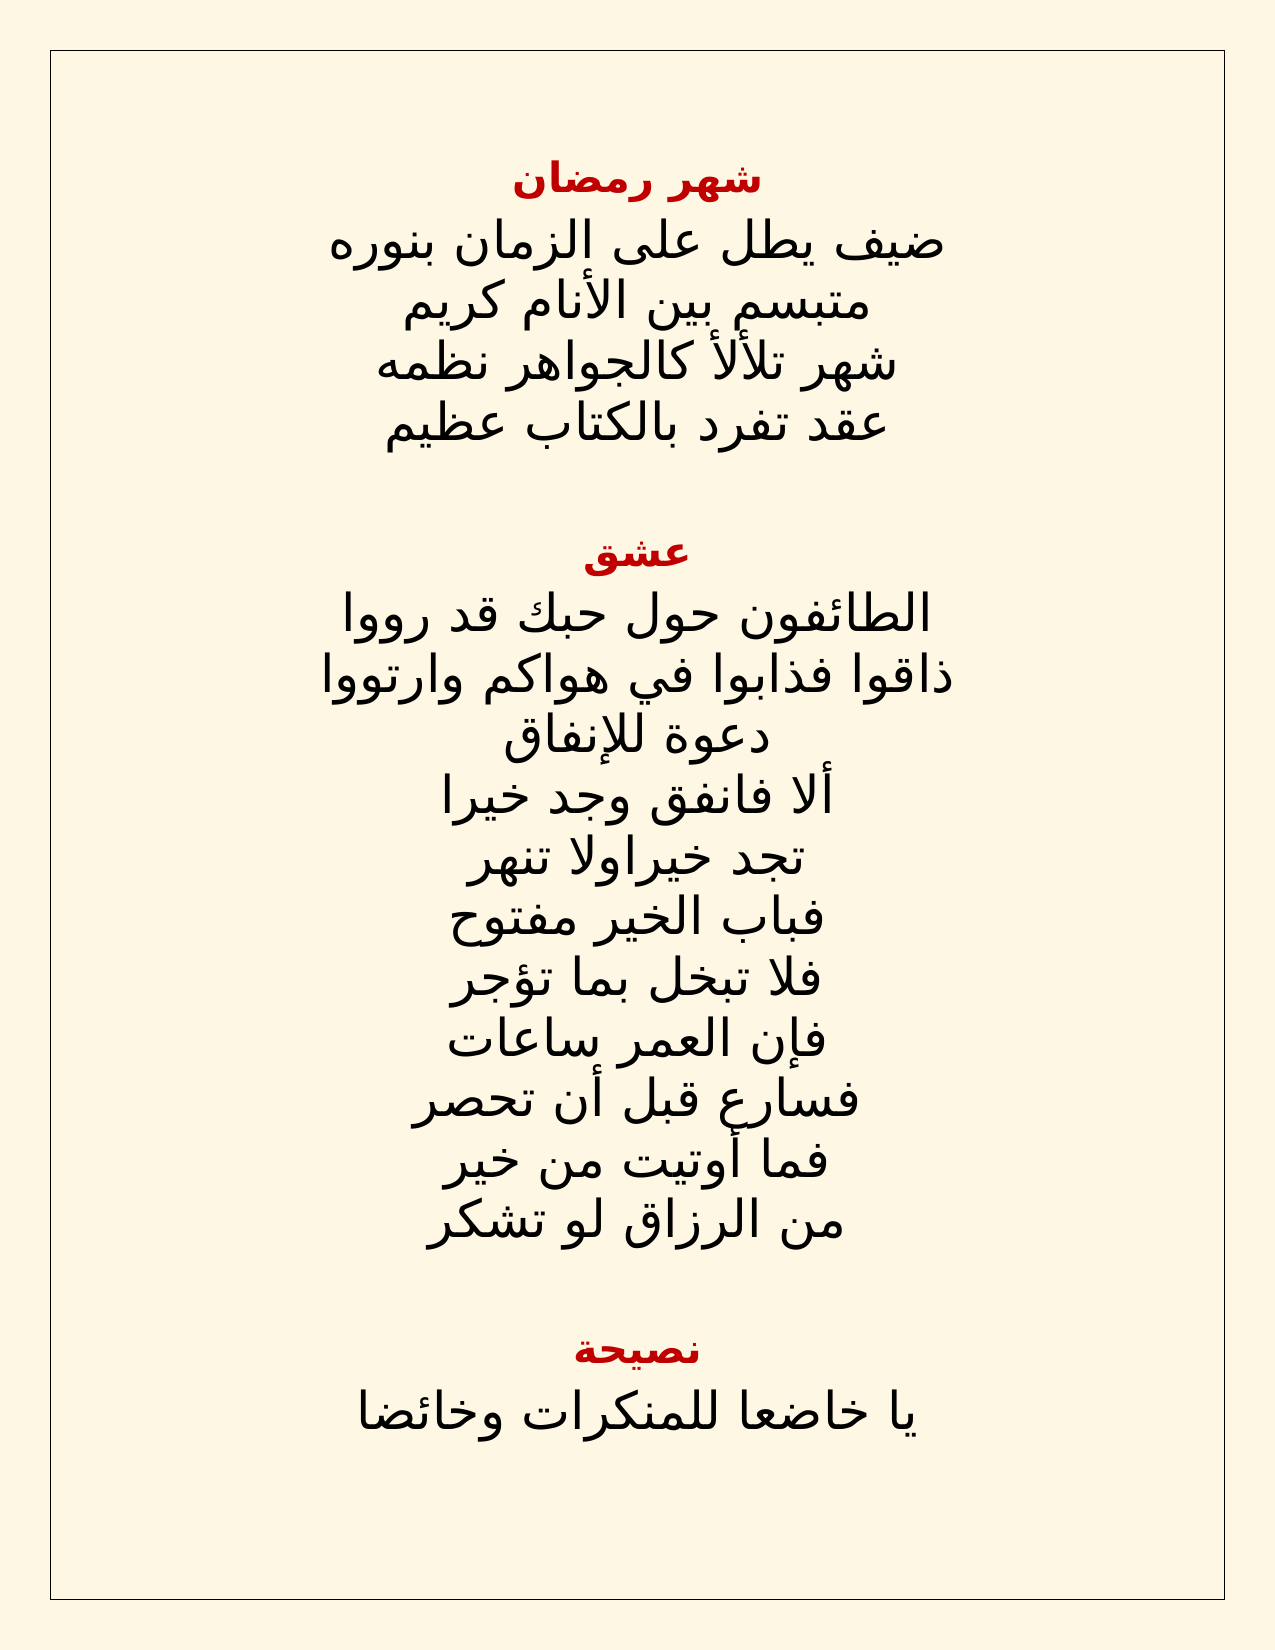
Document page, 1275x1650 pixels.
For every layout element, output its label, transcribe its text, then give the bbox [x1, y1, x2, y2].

text فباب الخير مفتوح [172, 886, 1103, 947]
text فإن العمر ساعات [172, 1008, 1103, 1068]
text فسارع قبل أن تحصر [172, 1068, 1103, 1129]
text يا خاضعا للمنكرات وخائضا [172, 1381, 1103, 1442]
text دعوة للإنفاق [172, 704, 1103, 765]
text ضيف يطل على الزمان بنوره متبسم بين الأنام كريم شهر تلألأ كالجواهر نظمه عقد تفرد بالكتاب عظيم [172, 210, 1103, 452]
subtitle نصيحة [112, 1325, 1162, 1374]
text من الرزاق لو تشكر [172, 1189, 1103, 1250]
text فلا تبخل بما تؤجر [172, 947, 1103, 1008]
text ألا فانفق وجد خيرا [172, 765, 1103, 826]
subtitle شهر رمضان [112, 154, 1162, 203]
text الطائفون حول حبك قد رووا ذاقوا فذابوا في هواكم وارتووا [172, 583, 1103, 704]
subtitle عشق [112, 527, 1162, 576]
text تجد خيراولا تنهر [172, 826, 1103, 886]
text فما أوتيت من خير [172, 1129, 1103, 1189]
